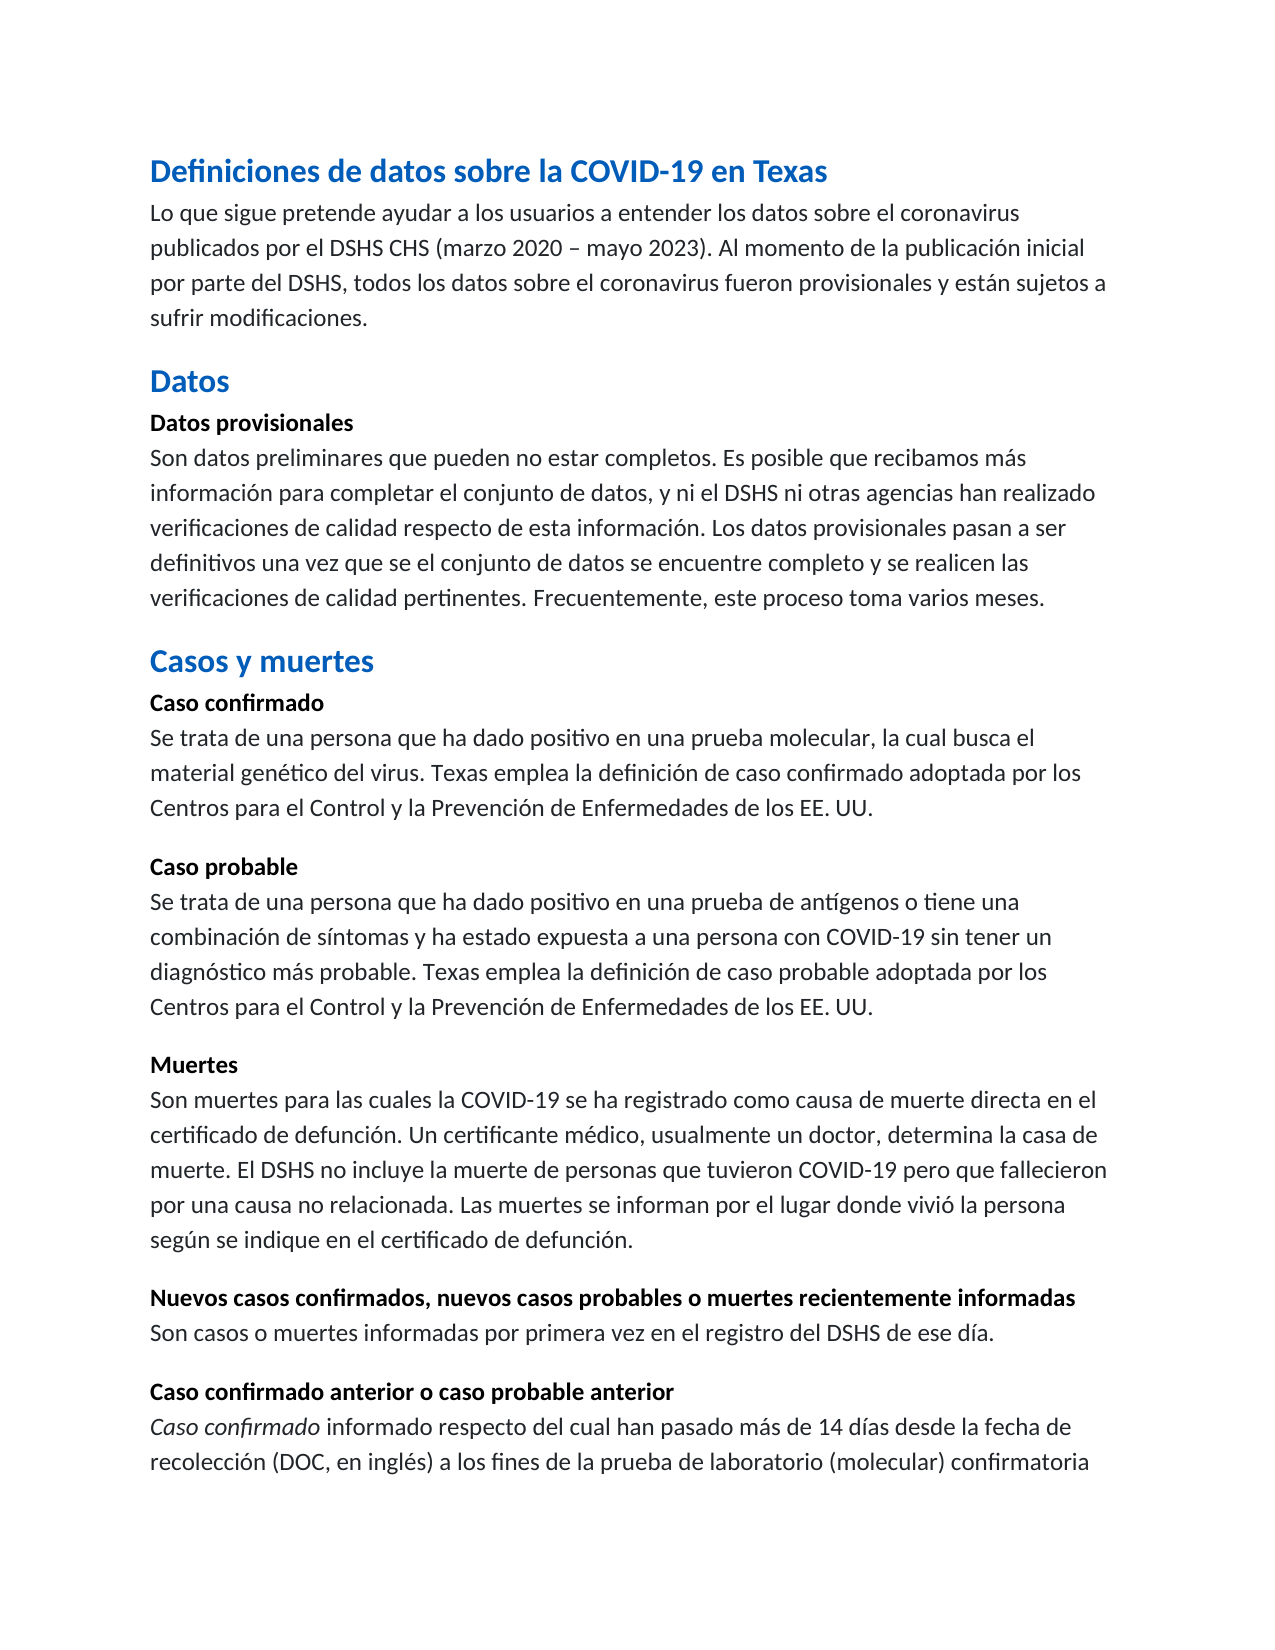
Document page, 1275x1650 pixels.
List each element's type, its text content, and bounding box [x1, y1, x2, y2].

subtitle Datos [150, 360, 1125, 401]
text Se trata de una persona que ha dado positivo en una prueba de antígenos o tiene una combinación de síntomas y ha estado expuesta a una persona con COVID-19 sin tener un diagnóstico más probable. Texas emplea la definición de caso probable adoptada por los Centros para el Control y la Prevención de Enfermedades de los EE. UU. [150, 886, 1125, 1021]
text Son datos preliminares que pueden no estar completos. Es posible que recibamos más información para completar el conjunto de datos, y ni el DSHS ni otras agencias han realizado verificaciones de calidad respecto de esta información. Los datos provisionales pasan a ser definitivos una vez que se el conjunto de datos se encuentre completo y se realicen las verificaciones de calidad pertinentes. Frecuentemente, este proceso toma varios meses. [150, 442, 1125, 612]
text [150, 1411, 1125, 1476]
text Son casos o muertes informadas por primera vez en el registro del DSHS de ese día. [150, 1317, 1125, 1348]
text Son muertes para las cuales la COVID-19 se ha registrado como causa de muerte directa en el certificado de defunción. Un certificante médico, usualmente un doctor, determina la casa de muerte. El DSHS no incluye la muerte de personas que tuvieron COVID-19 pero que fallecieron por una causa no relacionada. Las muertes se informan por el lugar donde vivió la persona según se indique en el certificado de defunción. [150, 1084, 1125, 1254]
subtitle Definiciones de datos sobre la COVID-19 en Texas [150, 150, 1125, 191]
text Lo que sigue pretende ayudar a los usuarios a entender los datos sobre el coronavirus publicados por el DSHS CHS (marzo 2020 – mayo 2023). Al momento de la publicación inicial por parte del DSHS, todos los datos sobre el coronavirus fueron provisionales y están sujetos a sufrir modificaciones. [150, 197, 1125, 332]
subtitle Caso probable [150, 851, 1125, 881]
subtitle Caso confirmado anterior o caso probable anterior [150, 1376, 1125, 1406]
subtitle Datos provisionales [150, 407, 1125, 437]
text Se trata de una persona que ha dado positivo en una prueba molecular, la cual busca el material genético del virus. Texas emplea la definición de caso confirmado adoptada por los Centros para el Control y la Prevención de Enfermedades de los EE. UU. [150, 722, 1125, 823]
subtitle Muertes [150, 1049, 1125, 1079]
subtitle Nuevos casos confirmados, nuevos casos probables o muertes recientemente informadas [150, 1282, 1125, 1313]
subtitle Caso confirmado [150, 687, 1125, 718]
subtitle Casos y muertes [150, 640, 1125, 681]
